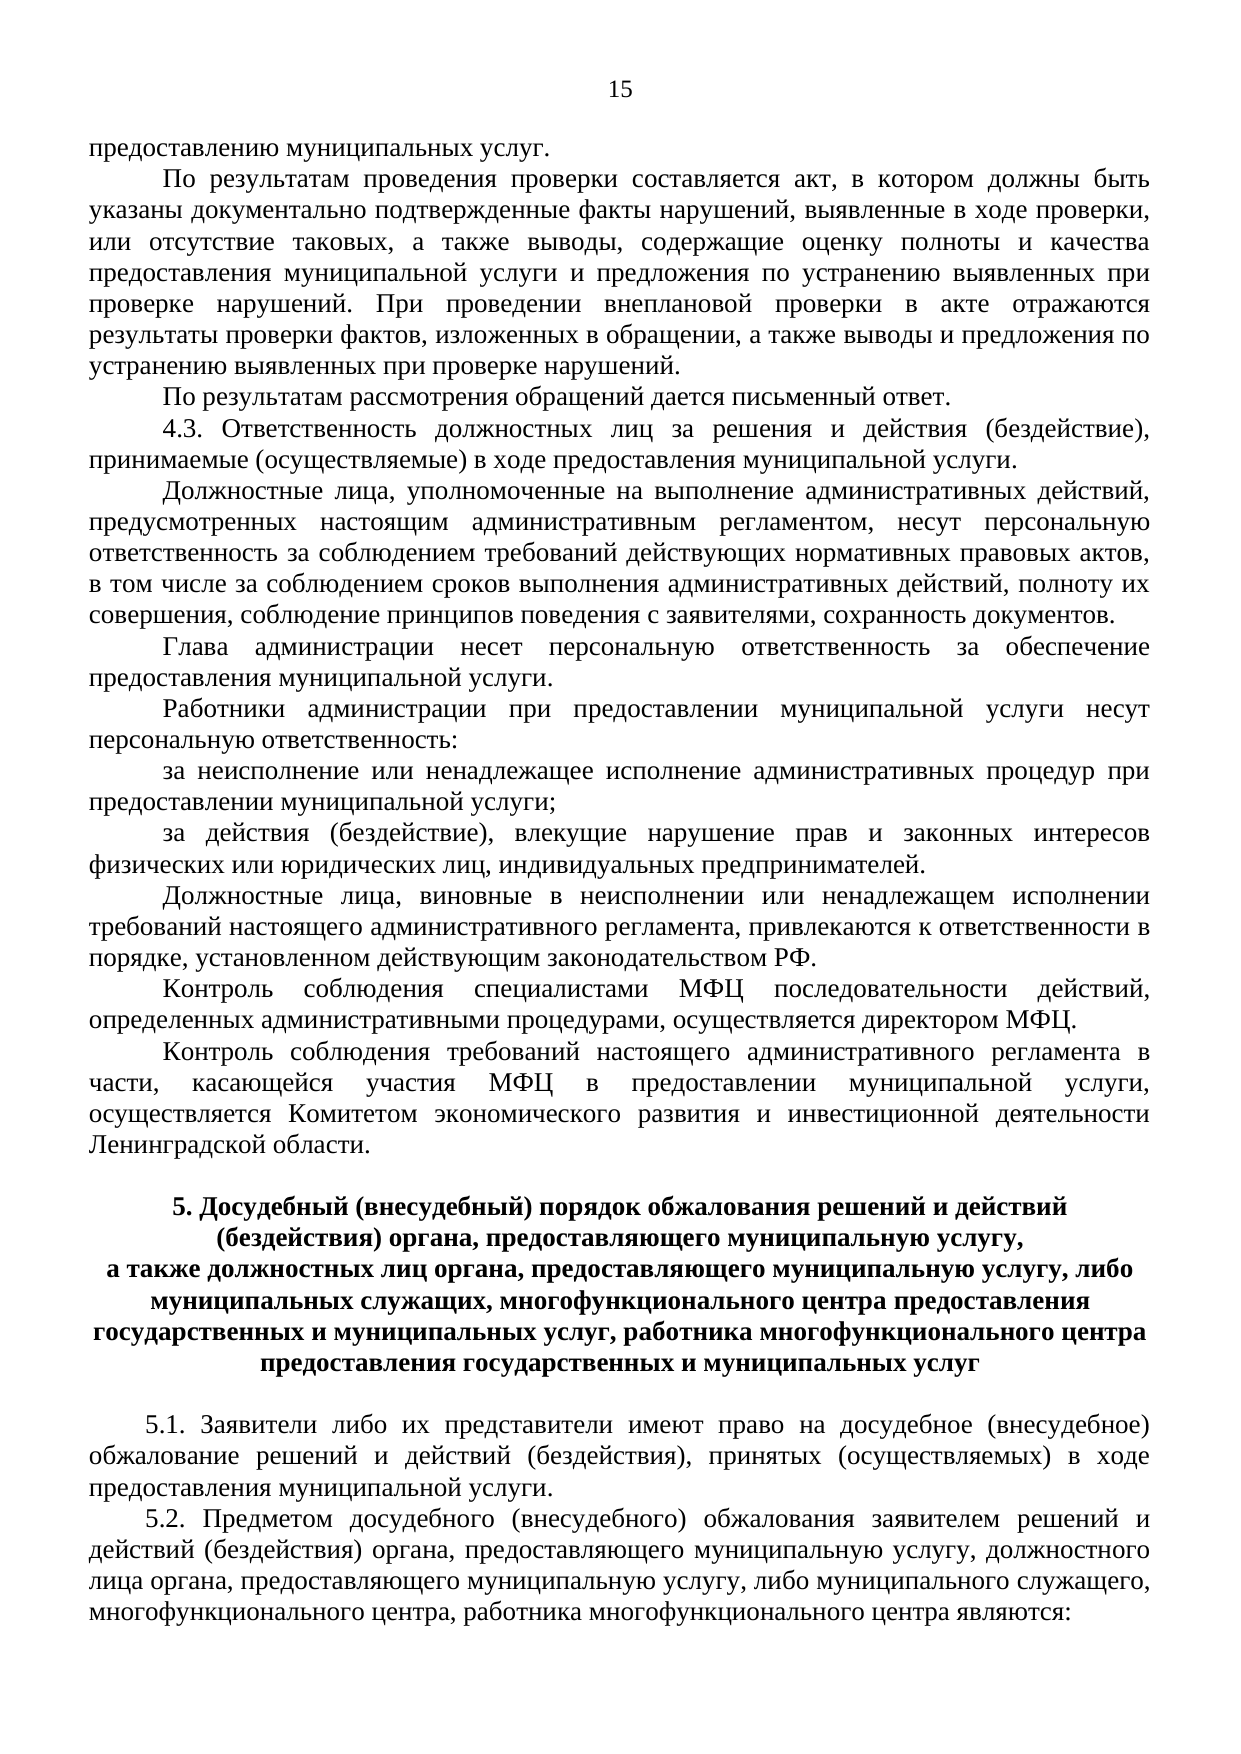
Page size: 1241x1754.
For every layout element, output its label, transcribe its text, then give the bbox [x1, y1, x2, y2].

text 5.2. Предметом досудебного (внесудебного) обжалования заявителем решений и действий (бездействия) органа, предоставляющего муниципальную услугу, должностного лица органа, предоставляющего муниципальную услугу, либо муниципального служащего, многофункционального центра, работника многофункционального центра являются: [89, 1502, 1152, 1626]
title Контроль соблюдения требований настоящего административного регламента в части, касающейся участия МФЦ в предоставлении муниципальной услуги, осуществляется Комитетом экономического развития и инвестиционной деятельности Ленинградской области. [89, 1034, 1152, 1159]
title 4.3. Ответственность должностных лиц за решения и действия (бездействие), принимаемые (осуществляемые) в ходе предоставления муниципальной услуги. [89, 412, 1152, 474]
title Работники администрации при предоставлении муниципальной услуги несут персональную ответственность: [89, 692, 1152, 754]
title Должностные лица, уполномоченные на выполнение административных действий, предусмотренных настоящим административным регламентом, несут персональную ответственность за соблюдением требований действующих нормативных правовых актов, в том числе за соблюдением сроков выполнения административных действий, полноту их совершения, соблюдение принципов поведения с заявителями, сохранность документов. [89, 474, 1152, 630]
title за действия (бездействие), влекущие нарушение прав и законных интересов физических или юридических лиц, индивидуальных предпринимателей. [89, 817, 1152, 879]
text а также должностных лиц органа, предоставляющего муниципальную услугу, либо муниципальных служащих, многофункционального центра предоставления государственных и муниципальных услуг, работника многофункционального центра предоставления государственных и муниципальных услуг [89, 1253, 1152, 1377]
title По результатам рассмотрения обращений дается письменный ответ. [89, 381, 1152, 412]
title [89, 131, 1152, 162]
title По результатам проведения проверки составляется акт, в котором должны быть указаны документально подтвержденные факты нарушений, выявленные в ходе проверки, или отсутствие таковых, а также выводы, содержащие оценку полноты и качества предоставления муниципальной услуги и предложения по устранению выявленных при проверке нарушений. При проведении внеплановой проверки в акте отражаются результаты проверки фактов, изложенных в обращении, а также выводы и предложения по устранению выявленных при проверке нарушений. [89, 162, 1152, 381]
title Должностные лица, виновные в неисполнении или ненадлежащем исполнении требований настоящего административного регламента, привлекаются к ответственности в порядке, установленном действующим законодательством РФ. [89, 879, 1152, 972]
title Контроль соблюдения специалистами МФЦ последовательности действий, определенных административными процедурами, осуществляется директором МФЦ. [89, 972, 1152, 1034]
title Глава администрации несет персональную ответственность за обеспечение предоставления муниципальной услуги. [89, 630, 1152, 692]
title за неисполнение или ненадлежащее исполнение административных процедур при предоставлении муниципальной услуги; [89, 754, 1152, 817]
text 5.1. Заявители либо их представители имеют право на досудебное (внесудебное) обжалование решений и действий (бездействия), принятых (осуществляемых) в ходе предоставления муниципальной услуги. [89, 1408, 1152, 1502]
text 5. Досудебный (внесудебный) порядок обжалования решений и действий (бездействия) органа, предоставляющего муниципальную услугу, [89, 1190, 1152, 1253]
